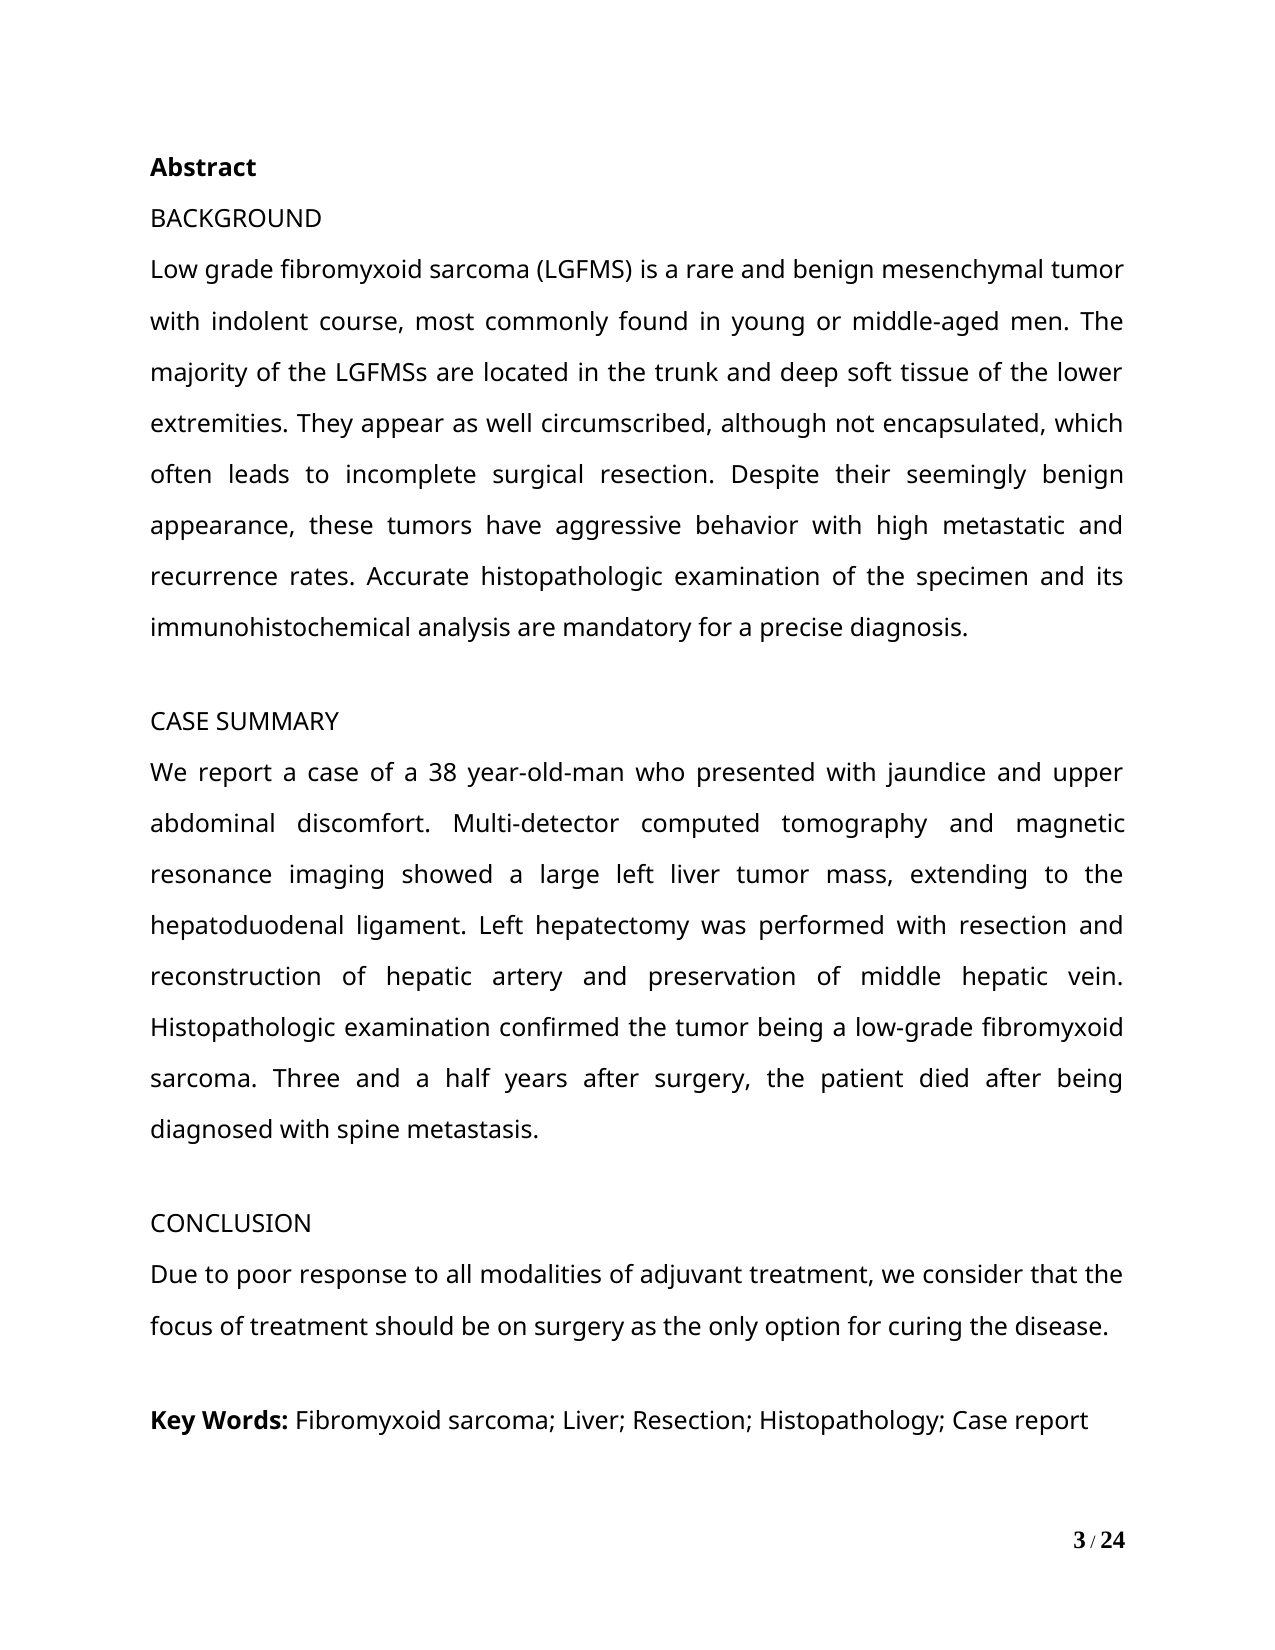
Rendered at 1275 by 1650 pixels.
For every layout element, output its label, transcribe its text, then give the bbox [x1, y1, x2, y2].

text CASE SUMMARY [150, 703, 1125, 738]
text CONCLUSION [150, 1206, 1125, 1240]
text BACKGROUND [150, 201, 1125, 235]
text Due to poor response to all modalities of adjuvant treatment, we consider that the focus of treatment should be on surgery as the only option for curing the disease. [150, 1257, 1125, 1342]
text Abstract [150, 150, 1125, 184]
text Low grade fibromyxoid sarcoma (LGFMS) is a rare and benign mesenchymal tumor with indolent course, most commonly found in young or middle-aged men. The majority of the LGFMSs are located in the trunk and deep soft tissue of the lower extremities. They appear as well circumscribed, although not encapsulated, which often leads to incomplete surgical resection. Despite their seemingly benign appearance, these tumors have aggressive behavior with high metastatic and recurrence rates. Accurate histopathologic examination of the specimen and its immunohistochemical analysis are mandatory for a precise diagnosis. [150, 252, 1125, 643]
text Key Words: Fibromyxoid sarcoma; Liver; Resection; Histopathology; case report [150, 1402, 1125, 1436]
text We report a case of a 38 year-old-man who presented with jaundice and upper abdominal discomfort. Multi-detector computed tomography and magnetic resonance imaging showed a large left liver tumor mass, extending to the hepatoduodenal ligament. Left hepatectomy was performed with resection and reconstruction of hepatic artery and preservation of middle hepatic vein. Histopathologic examination confirmed the tumor being a low-grade fibromyxoid sarcoma. Three and a half years after surgery, the patient died after being diagnosed with spine metastasis. [150, 754, 1125, 1146]
